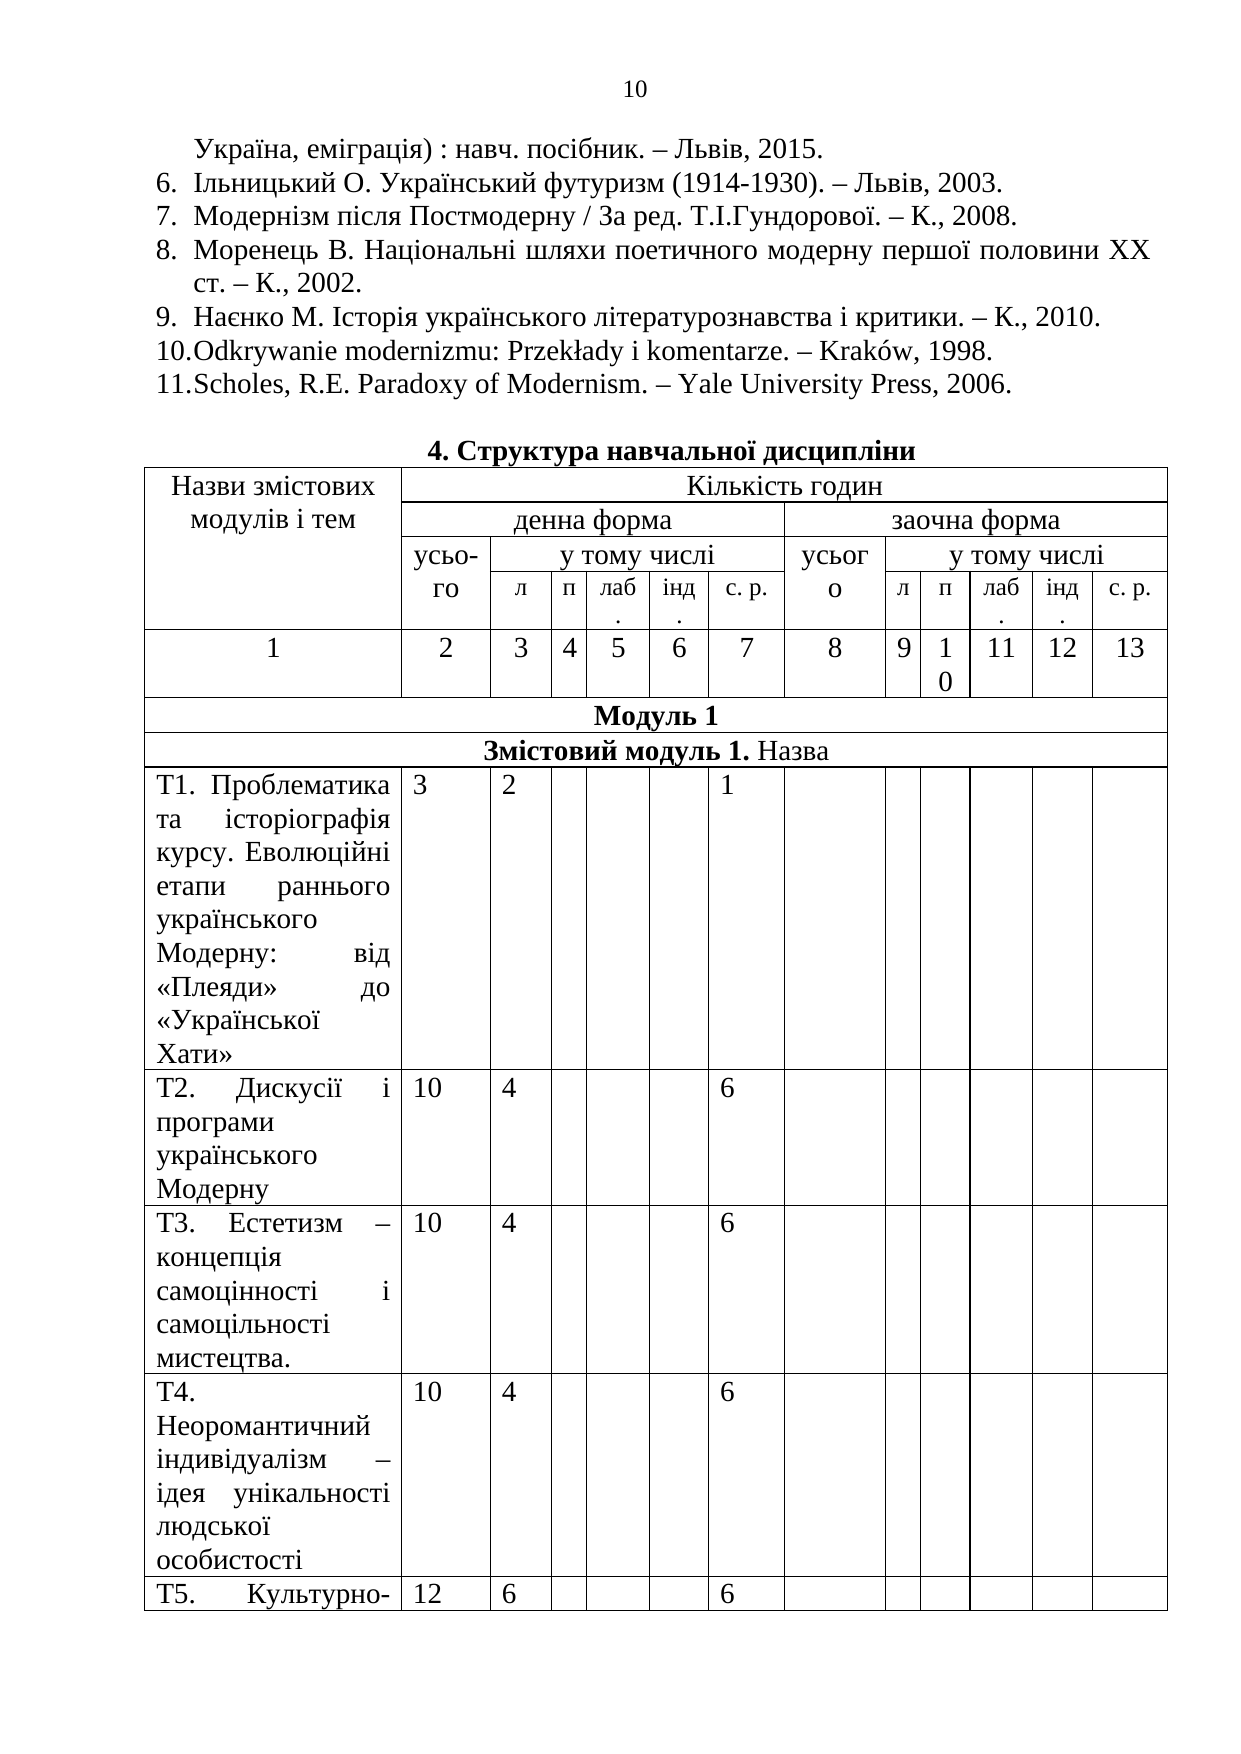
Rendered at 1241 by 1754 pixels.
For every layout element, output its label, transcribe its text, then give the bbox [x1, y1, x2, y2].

table_cell 12 [402, 1577, 490, 1610]
table_cell [587, 1206, 649, 1373]
table_cell [1093, 1206, 1167, 1373]
table_cell [971, 1070, 1032, 1204]
table_cell [1033, 1374, 1092, 1576]
table_cell [785, 1070, 885, 1204]
table_cell [886, 1577, 920, 1610]
table_cell 13 [1093, 630, 1167, 697]
table_cell 1 [145, 630, 401, 697]
table_cell [1033, 1577, 1092, 1610]
table_cell [552, 1374, 586, 1576]
table_cell 3 [491, 630, 551, 697]
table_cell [145, 1577, 401, 1610]
table_cell 10 [921, 630, 969, 697]
table_cell [1033, 1070, 1092, 1204]
list Модернізм після Постмодерну / За ред. Т.І.Гундорової. – К., 2008. [156, 198, 1152, 232]
table_cell [1033, 768, 1092, 1069]
list Scholes, R.E. Paradoxy of Modernism. – Yale University Press, 2006. [156, 366, 1152, 400]
table_cell лаб. [971, 572, 1032, 629]
table_cell п [552, 572, 586, 629]
table_cell л [886, 572, 920, 629]
table_cell [650, 768, 708, 1069]
table_cell [785, 1577, 885, 1610]
list Ільницький О. Український футуризм (1914-1930). – Львів, 2003. [156, 165, 1152, 198]
table_cell [650, 1070, 708, 1204]
table_cell 10 [402, 1206, 490, 1373]
table_cell 6 [709, 1374, 784, 1576]
table_cell у тому числі [491, 537, 784, 571]
table_cell [587, 1577, 649, 1610]
table_cell [1093, 1577, 1167, 1610]
table_cell [971, 1577, 1032, 1610]
table_cell [552, 1206, 586, 1373]
list Наєнко М. Історія українського літературознавства і критики. – К., 2010. [156, 299, 1152, 333]
table_header Кількість годин [402, 468, 1167, 501]
table_cell [1093, 1070, 1167, 1204]
table_cell п [921, 572, 969, 629]
table_cell [785, 1206, 885, 1373]
table_cell [921, 1374, 969, 1576]
table_cell [971, 1206, 1032, 1373]
table_cell 6 [491, 1577, 551, 1610]
table_cell [1093, 1374, 1167, 1576]
table_cell Змістовий модуль 1. Назва [145, 733, 1167, 766]
table_cell 4 [552, 630, 586, 697]
table_cell [650, 1206, 708, 1373]
table_cell 9 [886, 630, 920, 697]
table_cell [921, 1577, 969, 1610]
table_cell усього [785, 537, 885, 629]
table_cell інд. [1033, 572, 1092, 629]
table_cell 3 [402, 768, 490, 1069]
table_cell [650, 1577, 708, 1610]
table_cell Т2. Дискусії і програми українського Модерну [145, 1070, 401, 1204]
table_cell [886, 1070, 920, 1204]
table_cell [587, 768, 649, 1069]
table_cell Модуль 1 [145, 698, 1167, 732]
table_cell 6 [650, 630, 708, 697]
table_cell [921, 768, 969, 1069]
table_cell 1 [709, 768, 784, 1069]
table_cell [1033, 1206, 1092, 1373]
table_cell [785, 768, 885, 1069]
list Odkrywanie modernizmu: Przekłady i komentarze. – Kraków, 1998. [156, 333, 1152, 366]
table_cell [587, 1374, 649, 1576]
table_cell [921, 1070, 969, 1204]
table_cell [886, 1374, 920, 1576]
table_cell Т4. Неоромантичний індивідуалізм – ідея унікальності людської особистості [145, 1374, 401, 1576]
table_cell [587, 1070, 649, 1204]
table_cell [552, 1070, 586, 1204]
table_cell 2 [491, 768, 551, 1069]
table_cell 2 [402, 630, 490, 697]
table_cell [921, 1206, 969, 1373]
table_header Назви змістових модулів і тем [145, 468, 401, 629]
table_cell л [491, 572, 551, 629]
table_cell заочна форма [785, 503, 1167, 536]
table_cell 10 [402, 1070, 490, 1204]
table_cell 4 [491, 1070, 551, 1204]
table_cell [971, 1374, 1032, 1576]
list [156, 131, 1152, 165]
table_cell 10 [402, 1374, 490, 1576]
table_cell лаб. [587, 572, 649, 629]
table_cell Т1. Проблематика та історіографія курсу. Еволюційні етапи раннього українського Модерну: від «Плеяди» до «Української Хати» [145, 768, 401, 1069]
table_cell [971, 768, 1032, 1069]
table_cell у тому числі [886, 537, 1167, 571]
table_cell 4 [491, 1374, 551, 1576]
table_cell інд. [650, 572, 708, 629]
table_cell с. р. [1093, 572, 1167, 629]
list Моренець В. Національні шляхи поетичного модерну першої половини ХХ ст. – К., 2002. [156, 232, 1152, 299]
table_cell [552, 768, 586, 1069]
table_cell 11 [971, 630, 1032, 697]
table_cell 7 [709, 630, 784, 697]
table_cell 6 [709, 1070, 784, 1204]
table_cell 6 [709, 1577, 784, 1610]
table_cell 5 [587, 630, 649, 697]
table_cell Т3. Естетизм – концепція самоцінності і самоцільності мистецтва. [145, 1206, 401, 1373]
table_cell 8 [785, 630, 885, 697]
table_cell усього [402, 537, 490, 629]
table_cell [785, 1374, 885, 1576]
table_cell 4 [491, 1206, 551, 1373]
table_cell [650, 1374, 708, 1576]
table_cell 6 [709, 1206, 784, 1373]
table_cell [1093, 768, 1167, 1069]
table_cell 12 [1033, 630, 1092, 697]
table_cell [886, 1206, 920, 1373]
table_cell [886, 768, 920, 1069]
text 4. Структура навчальної дисципліни [118, 433, 1152, 467]
table_cell денна форма [402, 503, 784, 536]
table_cell с. р. [709, 572, 784, 629]
table_cell [552, 1577, 586, 1610]
